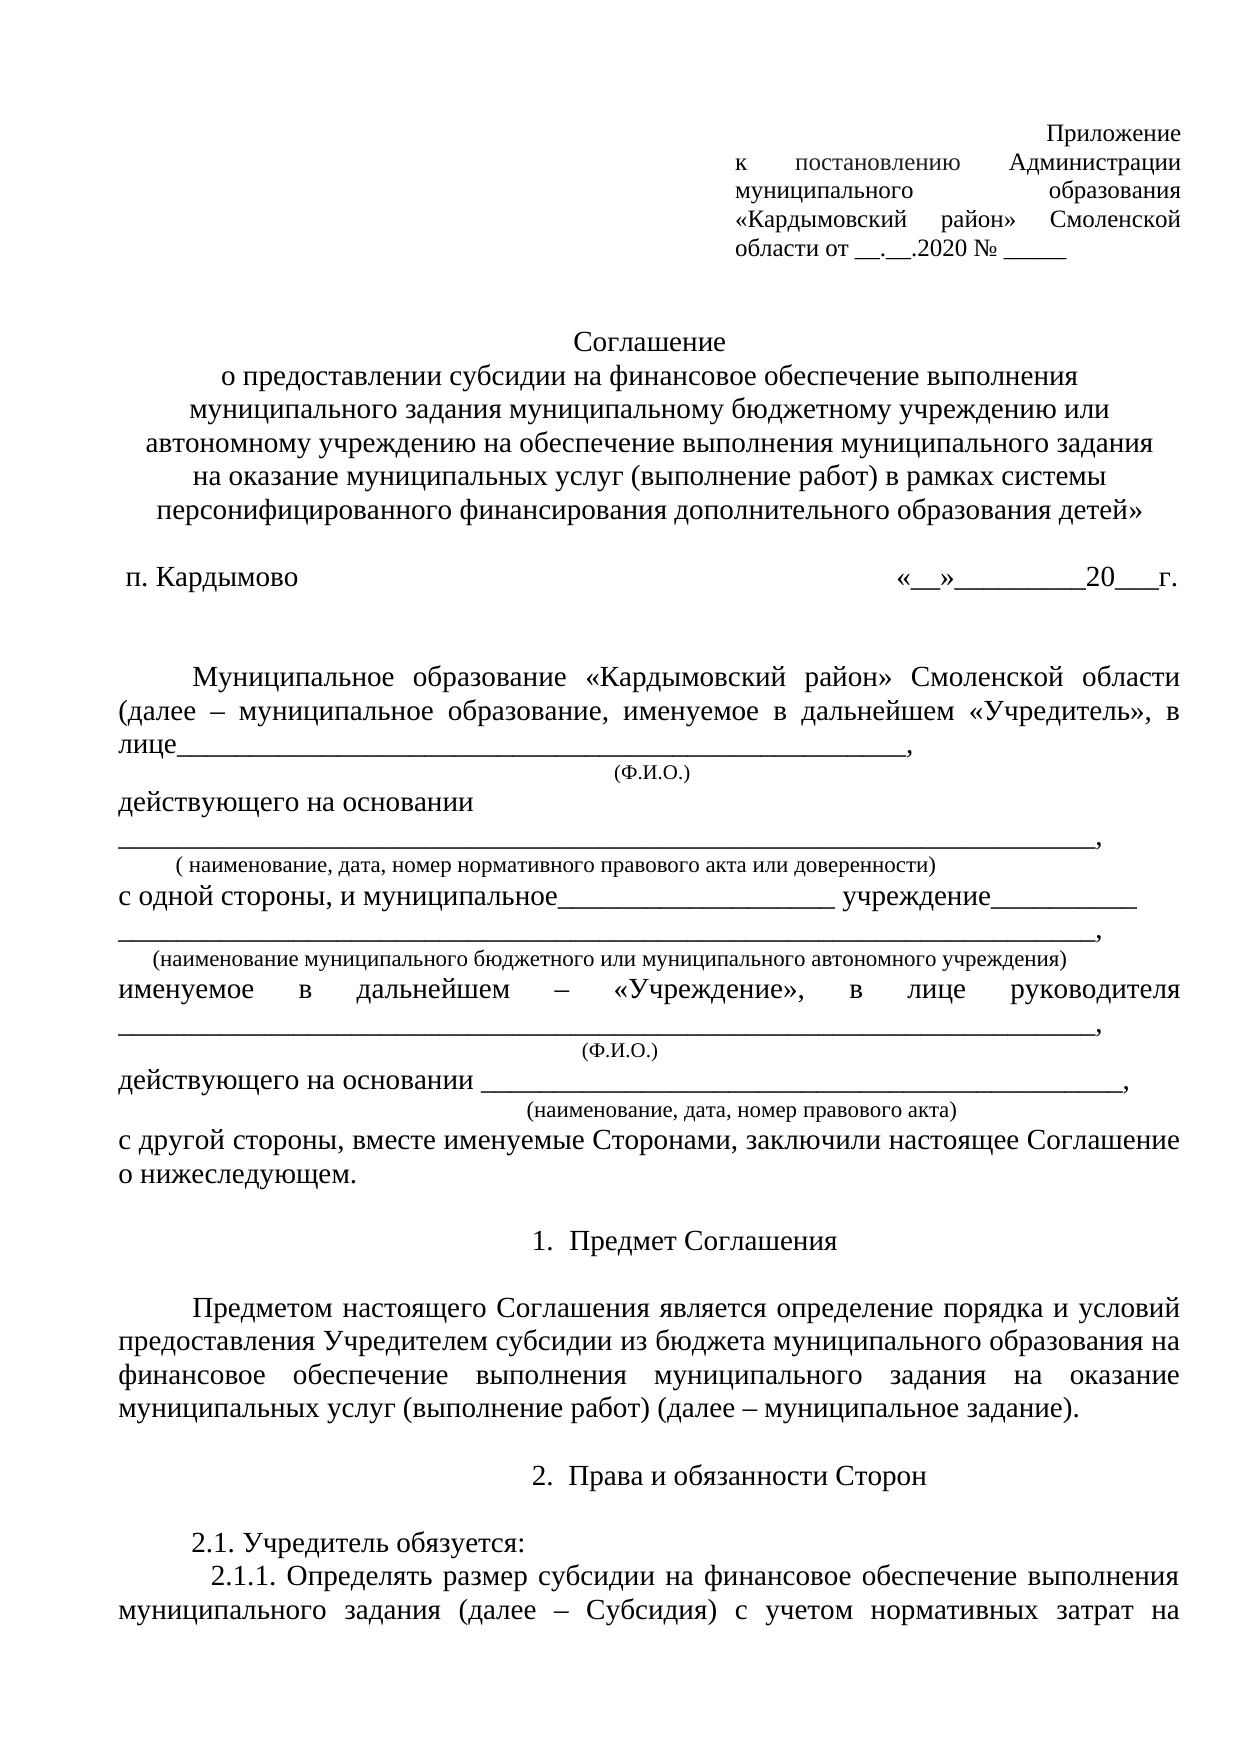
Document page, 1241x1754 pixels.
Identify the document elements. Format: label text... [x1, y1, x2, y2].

text 2.1. Учредитель обязуется: [118, 1525, 1181, 1558]
text Предметом настоящего Соглашения является определение порядка и условий предоставления Учредителем субсидии из бюджета муниципального образования на финансовое обеспечение выполнения муниципального задания на оказание муниципальных услуг (выполнение работ) (далее – муниципальное задание). [118, 1290, 1181, 1424]
table_header Приложение к постановлению Администрации муниципального образования «Кардымовский район» Смоленской области от __.__.2020 № _____ [724, 118, 1192, 291]
text (Ф.И.О.) [118, 1038, 1181, 1062]
text (Ф.И.О.) [118, 760, 1181, 784]
list Предмет Соглашения [532, 1223, 1181, 1256]
text ( наименование, дата, номер нормативного правового акта или доверенности) [118, 851, 1181, 878]
text действующего на основании ____________________________________________, [118, 1062, 1181, 1096]
text действующего на основании [118, 784, 1181, 818]
text Соглашение [118, 324, 1181, 358]
text п. Кардымово «__»_________20___г. [118, 559, 1181, 592]
text ___________________________________________________________________, [118, 911, 1181, 945]
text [118, 1558, 1181, 1625]
text о предоставлении субсидии на финансовое обеспечение выполнения муниципального задания муниципальному бюджетному учреждению или автономному учреждению на обеспечение выполнения муниципального задания [118, 358, 1181, 458]
text на оказание муниципальных услуг (выполнение работ) в рамках системы персонифицированного финансирования дополнительного образования детей» [118, 458, 1181, 525]
text (наименование муниципального бюджетного или муниципального автономного учреждения) [118, 945, 1181, 971]
text (наименование, дата, номер правового акта) [118, 1096, 1181, 1122]
text Муниципальное образование «Кардымовский район» Смоленской области (далее – муниципальное образование, именуемое в дальнейшем «Учредитель», в лице__________________________________________________, [118, 659, 1181, 760]
text с другой стороны, вместе именуемые Сторонами, заключили настоящее Соглашение о нижеследующем. [118, 1122, 1181, 1189]
list Права и обязанности Сторон [532, 1458, 1181, 1491]
text ___________________________________________________________________, [118, 818, 1181, 851]
text именуемое в дальнейшем – «Учреждение», в лице руководителя ___________________________________________________________________, [118, 971, 1181, 1038]
text с одной стороны, и муниципальное___________________ учреждение__________ [118, 878, 1181, 911]
